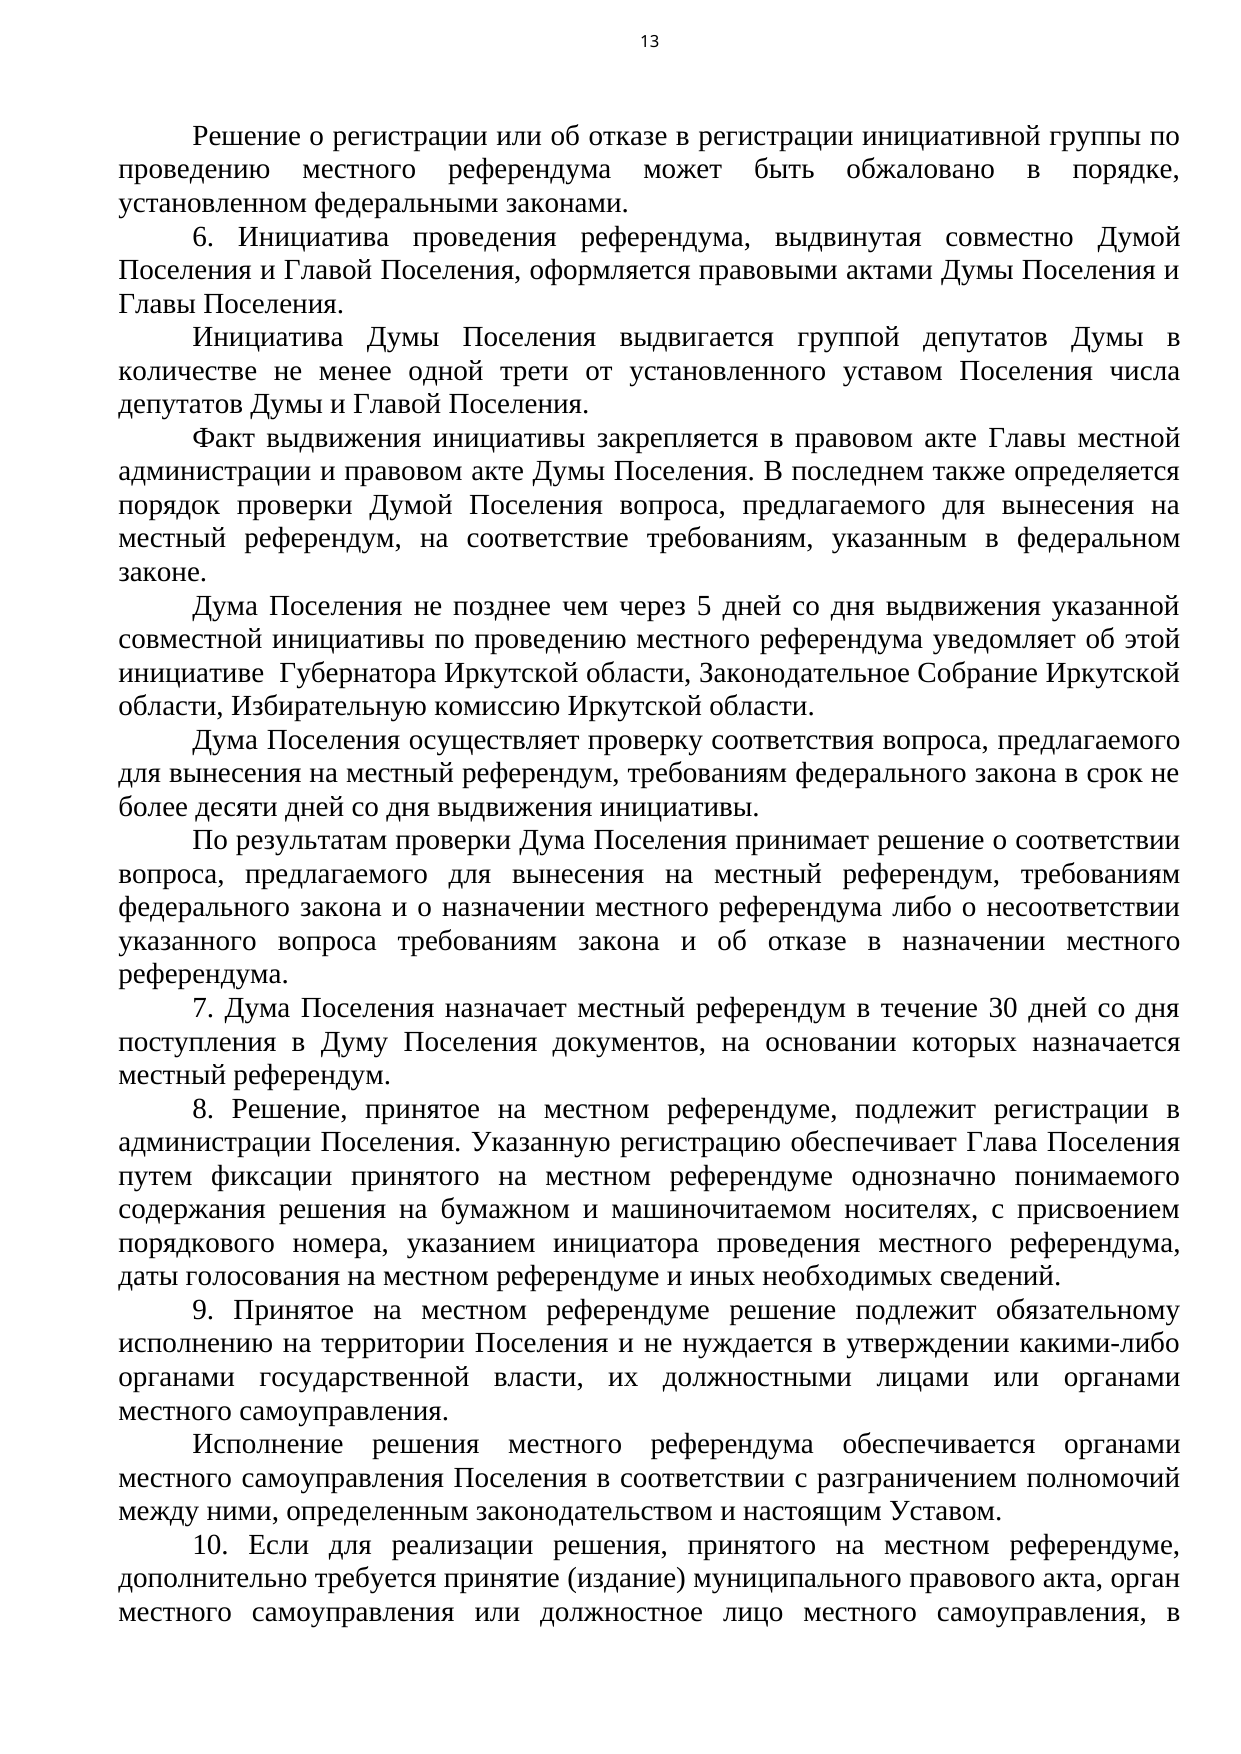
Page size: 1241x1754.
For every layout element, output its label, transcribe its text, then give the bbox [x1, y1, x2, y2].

text Исполнение решения местного референдума обеспечивается органами местного самоуправления Поселения в соответствии с разграничением полномочий между ними, определенным законодательством и настоящим Уставом. [118, 1426, 1181, 1527]
text Дума Поселения не позднее чем через 5 дней со дня выдвижения указанной совместной инициативы по проведению местного референдума уведомляет об этой инициативе Губернатора Иркутской области, Законодательное Собрание Иркутской области, Избирательную комиссию Иркутской области. [118, 588, 1181, 722]
text Инициатива Думы Поселения выдвигается группой депутатов Думы в количестве не менее одной трети от установленного уставом Поселения числа депутатов Думы и Главой Поселения. [118, 319, 1181, 420]
text Дума Поселения осуществляет проверку соответствия вопроса, предлагаемого для вынесения на местный референдум, требованиям федерального закона в срок не более десяти дней со дня выдвижения инициативы. [118, 722, 1181, 822]
text 9. Принятое на местном референдуме решение подлежит обязательному исполнению на территории Поселения и не нуждается в утверждении какими-либо органами государственной власти, их должностными лицами или органами местного самоуправления. [118, 1292, 1181, 1426]
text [118, 1527, 1181, 1627]
text 6. Инициатива проведения референдума, выдвинутая совместно Думой Поселения и Главой Поселения, оформляется правовыми актами Думы Поселения и Главы Поселения. [118, 219, 1181, 319]
text 7. Дума Поселения назначает местный референдум в течение 30 дней со дня поступления в Думу Поселения документов, на основании которых назначается местный референдум. [118, 990, 1181, 1091]
text Решение о регистрации или об отказе в регистрации инициативной группы по проведению местного референдума может быть обжаловано в порядке, установленном федеральными законами. [118, 118, 1181, 219]
text Факт выдвижения инициативы закрепляется в правовом акте Главы местной администрации и правовом акте Думы Поселения. В последнем также определяется порядок проверки Думой Поселения вопроса, предлагаемого для вынесения на местный референдум, на соответствие требованиям, указанным в федеральном законе. [118, 420, 1181, 588]
text По результатам проверки Дума Поселения принимает решение о соответствии вопроса, предлагаемого для вынесения на местный референдум, требованиям федерального закона и о назначении местного референдума либо о несоответствии указанного вопроса требованиям закона и об отказе в назначении местного референдума. [118, 822, 1181, 990]
text 8. Решение, принятое на местном референдуме, подлежит регистрации в администрации Поселения. Указанную регистрацию обеспечивает Глава Поселения путем фиксации принятого на местном референдуме однозначно понимаемого содержания решения на бумажном и машиночитаемом носителях, с присвоением порядкового номера, указанием инициатора проведения местного референдума, даты голосования на местном референдуме и иных необходимых сведений. [118, 1091, 1181, 1292]
